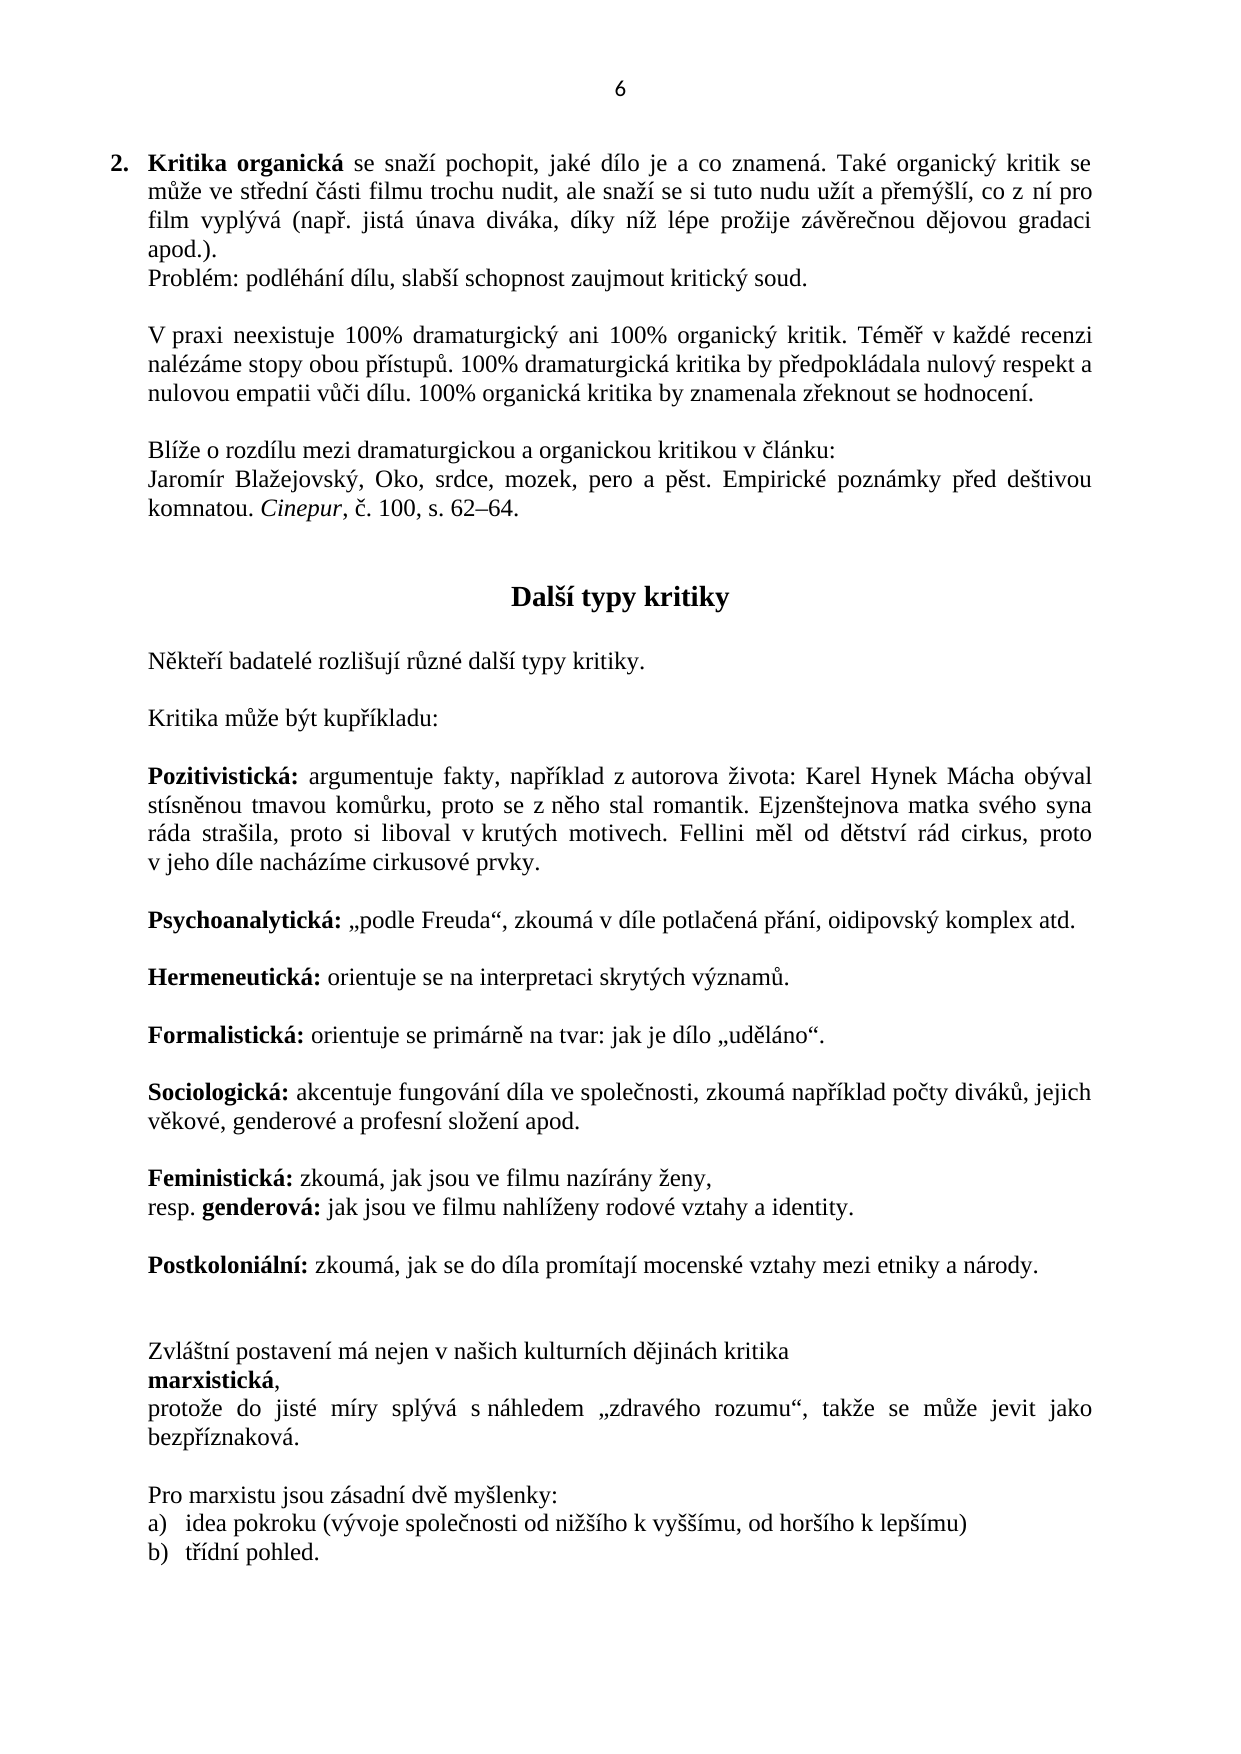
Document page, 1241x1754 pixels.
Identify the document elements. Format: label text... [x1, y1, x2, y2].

text Hermeneutická: orientuje se na interpretaci skrytých významů. [148, 962, 1093, 991]
text Někteří badatelé rozlišují různé další typy kritiky. [148, 646, 1093, 675]
list Jaromír Blažejovský, Oko, srdce, mozek, pero a pěst. Empirické poznámky před deštivou komnatou. Cinepur, č. 100, s. 62–64. [148, 464, 1093, 521]
text Pozitivistická: argumentuje fakty, například z autorova života: Karel Hynek Mácha obýval stísněnou tmavou komůrku, proto se z něho stal romantik. Ejzenštejnova matka svého syna ráda strašila, proto si liboval v krutých motivech. Fellini měl od dětství rád cirkus, proto v jeho díle nacházíme cirkusové prvky. [148, 761, 1093, 876]
list V praxi neexistuje 100% dramaturgický ani 100% organický kritik. Téměř v každé recenzi nalézáme stopy obou přístupů. 100% dramaturgická kritika by předpokládala nulový respekt a nulovou empatii vůči dílu. 100% organická kritika by znamenala zřeknout se hodnocení. [148, 320, 1093, 406]
text Postkoloniální: zkoumá, jak se do díla promítají mocenské vztahy mezi etniky a národy. [148, 1250, 1093, 1278]
list Další typy kritiky [148, 579, 1093, 612]
text Formalistická: orientuje se primárně na tvar: jak je dílo „uděláno“. [148, 1020, 1093, 1048]
text resp. genderová: jak jsou ve filmu nahlíženy rodové vztahy a identity. [148, 1192, 1093, 1221]
text Zvláštní postavení má nejen v našich kulturních dějinách kritika [148, 1336, 1093, 1365]
list Pro marxistu jsou zásadní dvě myšlenky: [148, 1480, 1093, 1508]
list Kritika organická se snaží pochopit, jaké dílo je a co znamená. Také organický kritik se může ve střední části filmu trochu nudit, ale snaží se si tuto nudu užít a přemýšlí, co z ní pro film vyplývá (např. jistá únava diváka, díky níž lépe prožije závěrečnou dějovou gradaci apod.). [110, 148, 1093, 263]
list idea pokroku (vývoje společnosti od nižšího k vyššímu, od horšího k lepšímu) [148, 1508, 1093, 1537]
text protože do jisté míry splývá s náhledem „zdravého rozumu“, takže se může jevit jako bezpříznaková. [148, 1393, 1093, 1451]
list Blíže o rozdílu mezi dramaturgickou a organickou kritikou v článku: [148, 435, 1093, 464]
text Feministická: zkoumá, jak jsou ve filmu nazírány ženy, [148, 1163, 1093, 1192]
list třídní pohled. [148, 1537, 1093, 1566]
text Kritika může být kupříkladu: [148, 703, 1093, 732]
text marxistická, [148, 1365, 1093, 1393]
list Problém: podléhání dílu, slabší schopnost zaujmout kritický soud. [148, 263, 1093, 291]
list Psychoanalytická: „podle Freuda“, zkoumá v díle potlačená přání, oidipovský komplex atd. [148, 905, 1093, 933]
text Sociologická: akcentuje fungování díla ve společnosti, zkoumá například počty diváků, jejich věkové, genderové a profesní složení apod. [148, 1077, 1093, 1135]
